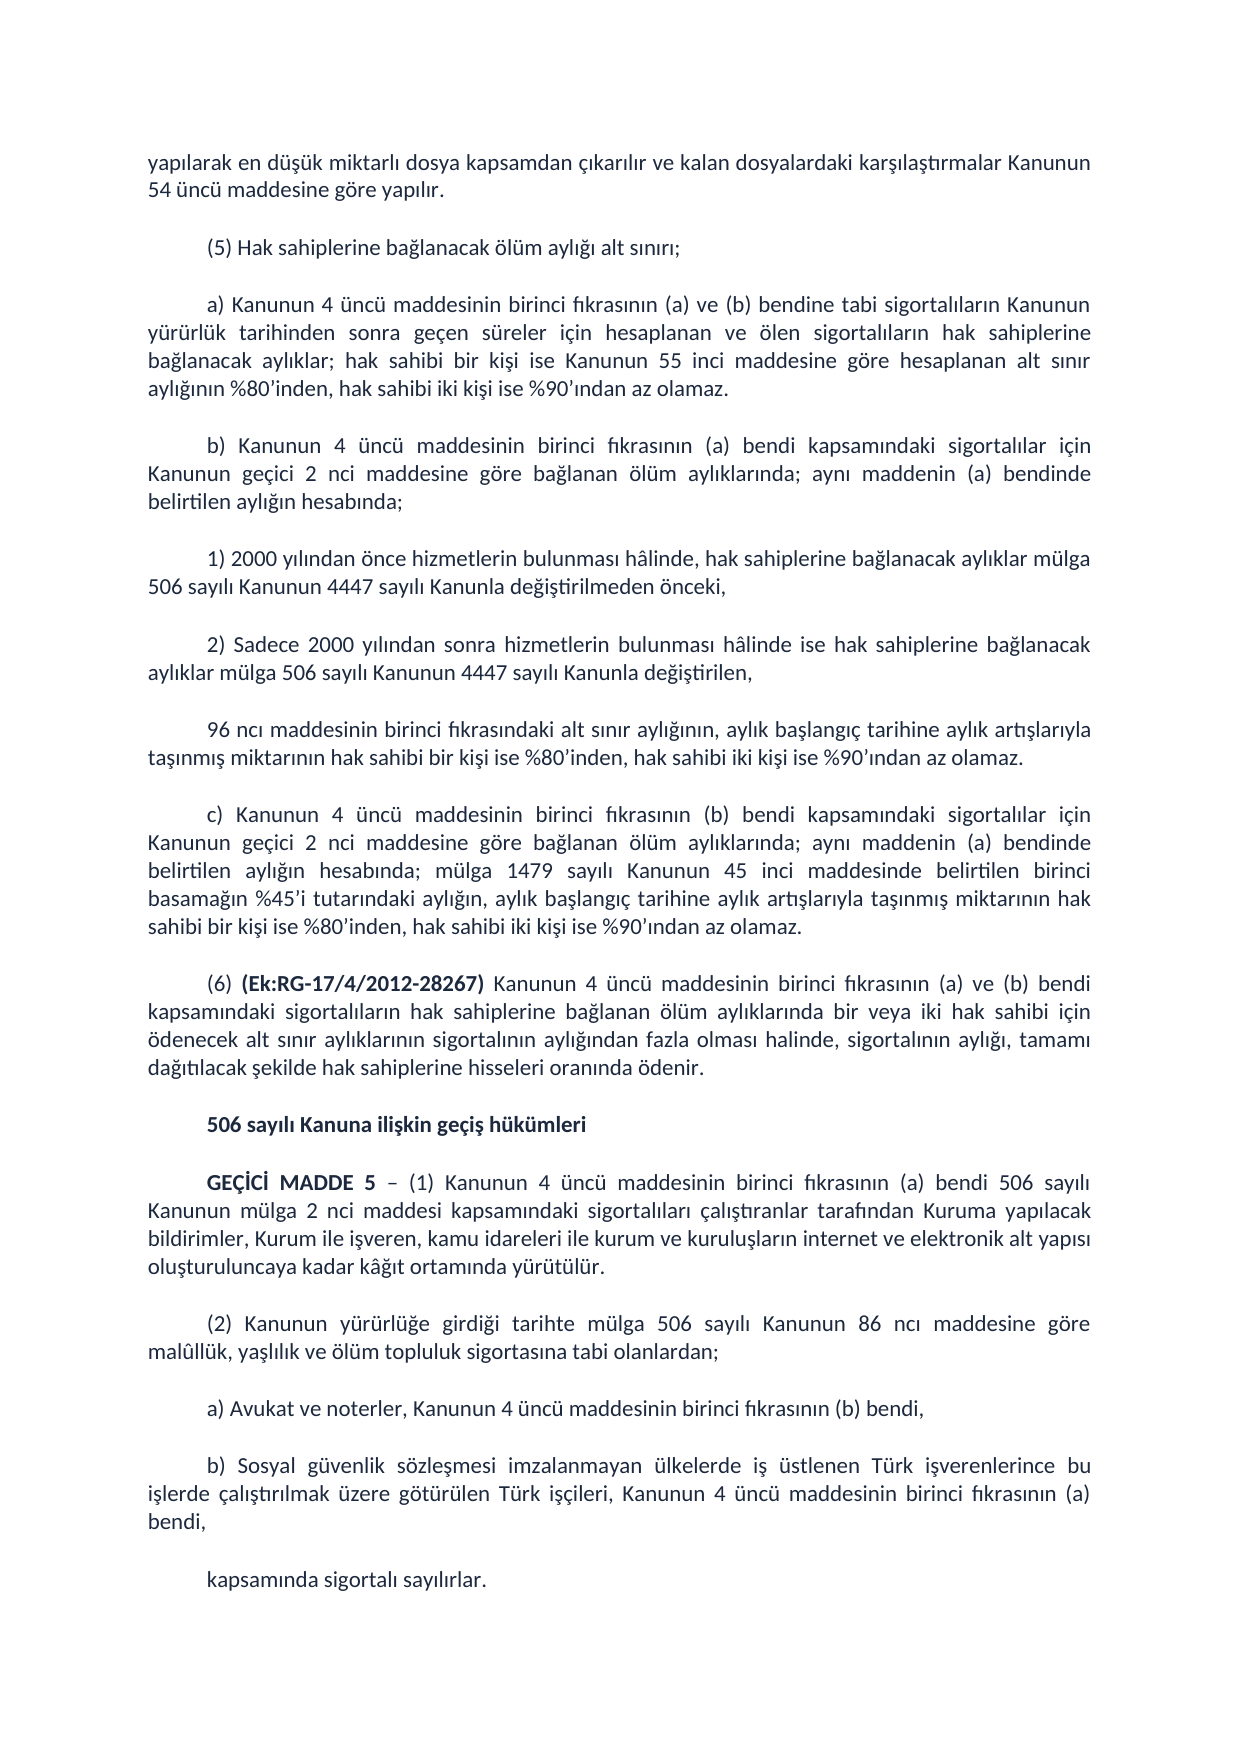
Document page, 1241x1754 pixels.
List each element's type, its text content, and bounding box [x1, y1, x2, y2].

text (2) Kanunun yürürlüğe girdiği tarihte mülga 506 sayılı Kanunun 86 ncı maddesine göre malûllük, yaşlılık ve ölüm topluluk sigortasına tabi olanlardan; [148, 1309, 1093, 1365]
text a) Avukat ve noterler, Kanunun 4 üncü maddesinin birinci fıkrasının (b) bendi, [148, 1394, 1093, 1422]
text (5) Hak sahiplerine bağlanacak ölüm aylığı alt sınırı; [148, 233, 1093, 261]
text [148, 148, 1093, 204]
text kapsamında sigortalı sayılırlar. [148, 1565, 1093, 1593]
text 506 sayılı Kanuna ilişkin geçiş hükümleri [148, 1111, 1093, 1139]
text (6) (Ek:RG-17/4/2012-28267) Kanunun 4 üncü maddesinin birinci fıkrasının (a) ve (b) bendi kapsamındaki sigortalıların hak sahiplerine bağlanan ölüm aylıklarında bir veya iki hak sahibi için ödenecek alt sınır aylıklarının sigortalının aylığından fazla olması halinde, sigortalının aylığı, tamamı dağıtılacak şekilde hak sahiplerine hisseleri oranında ödenir. [148, 969, 1093, 1081]
text 2) Sadece 2000 yılından sonra hizmetlerin bulunması hâlinde ise hak sahiplerine bağlanacak aylıklar mülga 506 sayılı Kanunun 4447 sayılı Kanunla değiştirilen, [148, 630, 1093, 686]
text b) Sosyal güvenlik sözleşmesi imzalanmayan ülkelerde iş üstlenen Türk işverenlerince bu işlerde çalıştırılmak üzere götürülen Türk işçileri, Kanunun 4 üncü maddesinin birinci fıkrasının (a) bendi, [148, 1451, 1093, 1536]
text c) Kanunun 4 üncü maddesinin birinci fıkrasının (b) bendi kapsamındaki sigortalılar için Kanunun geçici 2 nci maddesine göre bağlanan ölüm aylıklarında; aynı maddenin (a) bendinde belirtilen aylığın hesabında; mülga 1479 sayılı Kanunun 45 inci maddesinde belirtilen birinci basamağın %45’i tutarındaki aylığın, aylık başlangıç tarihine aylık artışlarıyla taşınmış miktarının hak sahibi bir kişi ise %80’inden, hak sahibi iki kişi ise %90’ından az olamaz. [148, 800, 1093, 940]
text GEÇİCİ MADDE 5 – (1) Kanunun 4 üncü maddesinin birinci fıkrasının (a) bendi 506 sayılı Kanunun mülga 2 nci maddesi kapsamındaki sigortalıları çalıştıranlar tarafından Kuruma yapılacak bildirimler, Kurum ile işveren, kamu idareleri ile kurum ve kuruluşların internet ve elektronik alt yapısı oluşturuluncaya kadar kâğıt ortamında yürütülür. [148, 1168, 1093, 1280]
text 1) 2000 yılından önce hizmetlerin bulunması hâlinde, hak sahiplerine bağlanacak aylıklar mülga 506 sayılı Kanunun 4447 sayılı Kanunla değiştirilmeden önceki, [148, 544, 1093, 601]
text 96 ncı maddesinin birinci fıkrasındaki alt sınır aylığının, aylık başlangıç tarihine aylık artışlarıyla taşınmış miktarının hak sahibi bir kişi ise %80’inden, hak sahibi iki kişi ise %90’ından az olamaz. [148, 715, 1093, 771]
text a) Kanunun 4 üncü maddesinin birinci fıkrasının (a) ve (b) bendine tabi sigortalıların Kanunun yürürlük tarihinden sonra geçen süreler için hesaplanan ve ölen sigortalıların hak sahiplerine bağlanacak aylıklar; hak sahibi bir kişi ise Kanunun 55 inci maddesine göre hesaplanan alt sınır aylığının %80’inden, hak sahibi iki kişi ise %90’ından az olamaz. [148, 290, 1093, 402]
text b) Kanunun 4 üncü maddesinin birinci fıkrasının (a) bendi kapsamındaki sigortalılar için Kanunun geçici 2 nci maddesine göre bağlanan ölüm aylıklarında; aynı maddenin (a) bendinde belirtilen aylığın hesabında; [148, 431, 1093, 515]
